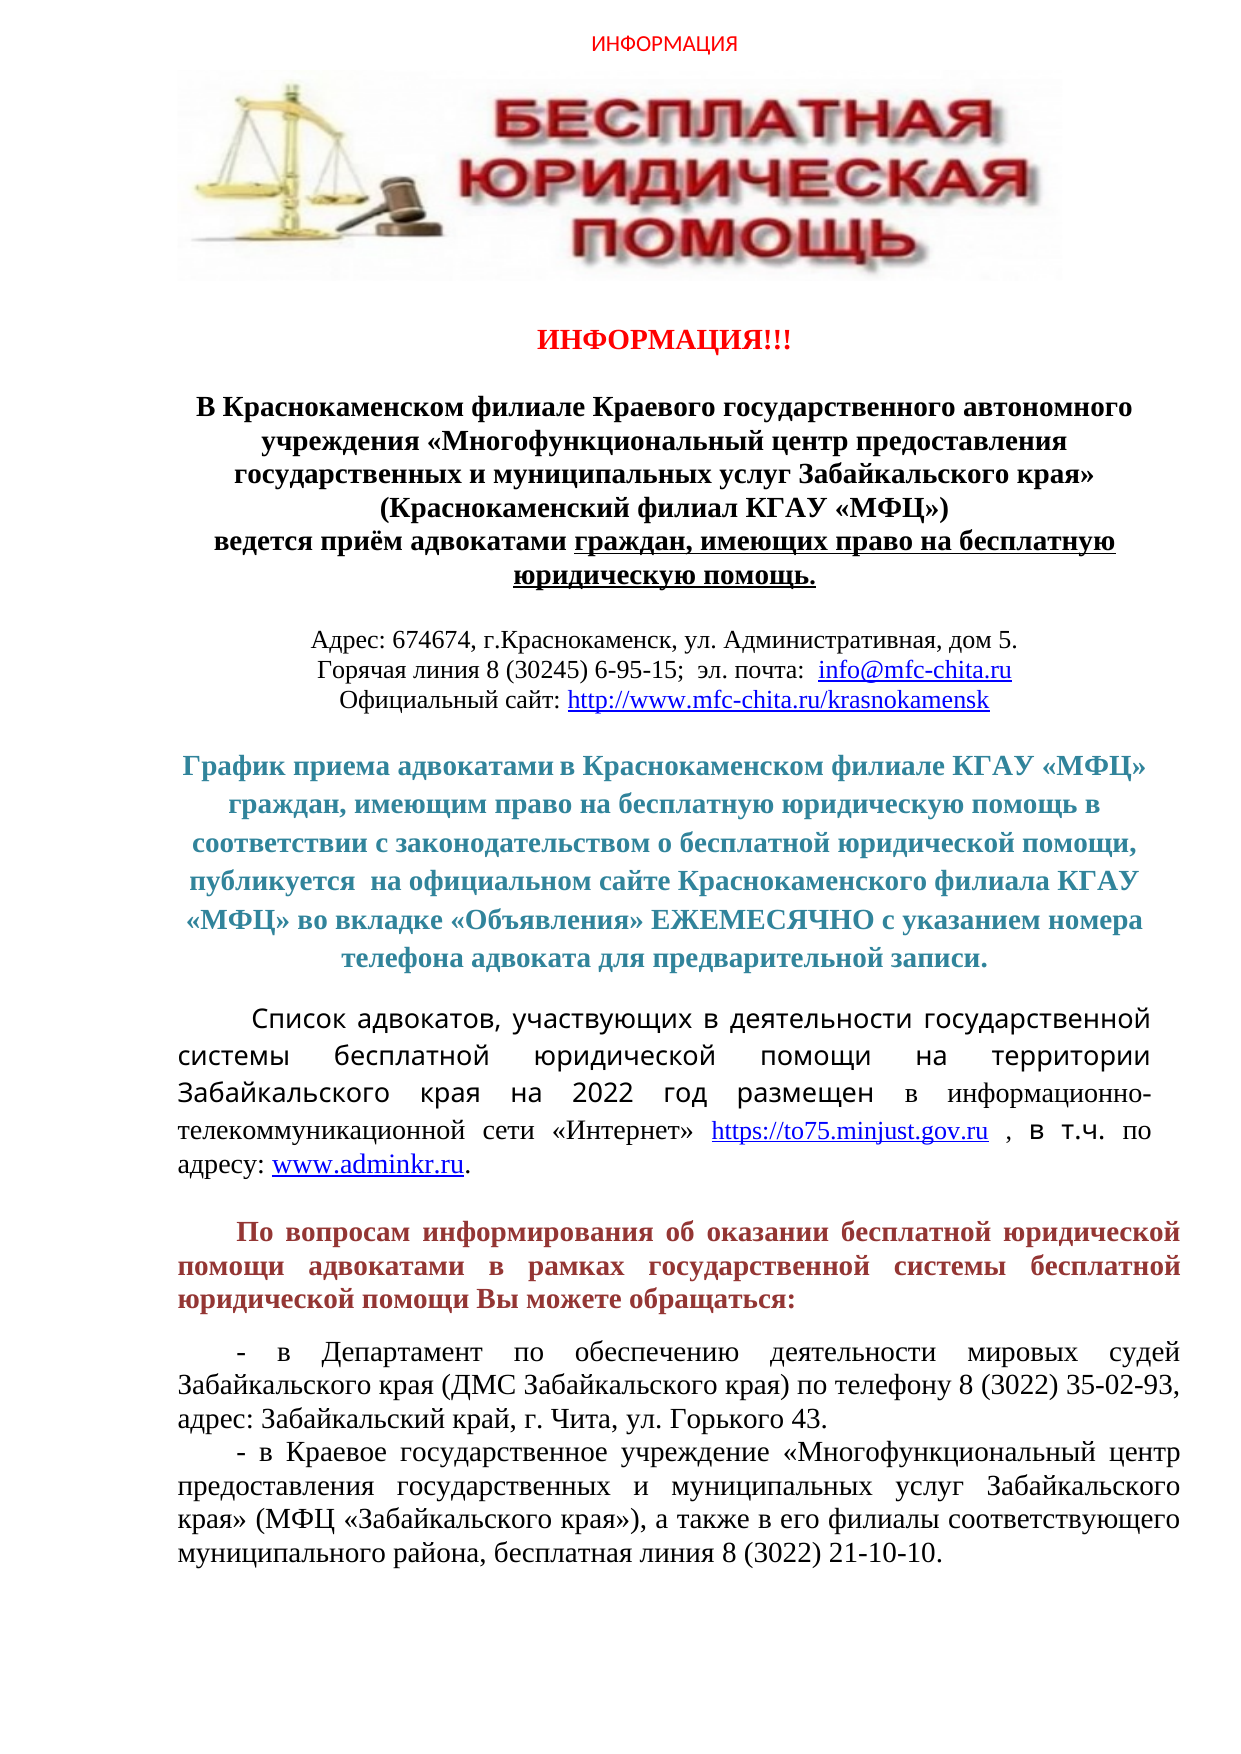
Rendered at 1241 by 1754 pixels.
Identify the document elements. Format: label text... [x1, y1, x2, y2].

text Горячая линия 8 (30245) 6-95-15; эл. почта: info@mfc-chitа.ru [177, 654, 1152, 684]
picture [177, 70, 1063, 281]
text Официальный сайт: http://www.mfc-chita.ru/krasnokamensk [177, 684, 1152, 714]
text - в Департамент по обеспечению деятельности мировых судей Забайкальского края (ДМС Забайкальского края) по телефону 8 (3022) 35-02-93, адрес: Забайкальский край, г. Чита, ул. Горького 43. [177, 1334, 1181, 1434]
text График приема адвокатами в Краснокаменском филиале КГАУ «МФЦ» граждан, имеющим право на бесплатную юридическую помощь в соответствии с законодательством о бесплатной юридической помощи, публикуется на официальном сайте Краснокаменского филиала КГАУ «МФЦ» во вкладке «Объявления» ЕЖЕМЕСЯЧНО с указанием номера телефона адвоката для предварительной записи. [177, 748, 1152, 974]
text По вопросам информирования об оказании бесплатной юридической помощи адвокатами в рамках государственной системы бесплатной юридической помощи Вы можете обращаться: [177, 1214, 1181, 1315]
text Адрес: 674674, г.Краснокаменск, ул. Административная, дом 5. [177, 624, 1152, 654]
text (Краснокаменский филиал КГАУ «МФЦ») [177, 490, 1152, 523]
text - в Краевое государственное учреждение «Многофункциональный центр предоставления государственных и муниципальных услуг Забайкальского края» (МФЦ «Забайкальского края»), а также в его филиалы соответствующего муниципального района, бесплатная линия 8 (3022) 21-10-10. [177, 1434, 1181, 1569]
text В Краснокаменском филиале Краевого государственного автономного учреждения «Многофункциональный центр предоставления государственных и муниципальных услуг Забайкальского края» [177, 389, 1152, 490]
text ведется приём адвокатами граждан, имеющих право на бесплатную юридическую помощь. [177, 523, 1152, 591]
text Список адвокатов, участвующих в деятельности государственной системы бесплатной юридической помощи на территории Забайкальского края на 2022 год размещен в информационно-телекоммуникационной сети «Интернет» https://to75.minjust.gov.ru , в т.ч. по адресу: www.adminkr.ru. [177, 1000, 1152, 1179]
text ИНФОРМАЦИЯ!!! [177, 322, 1152, 356]
